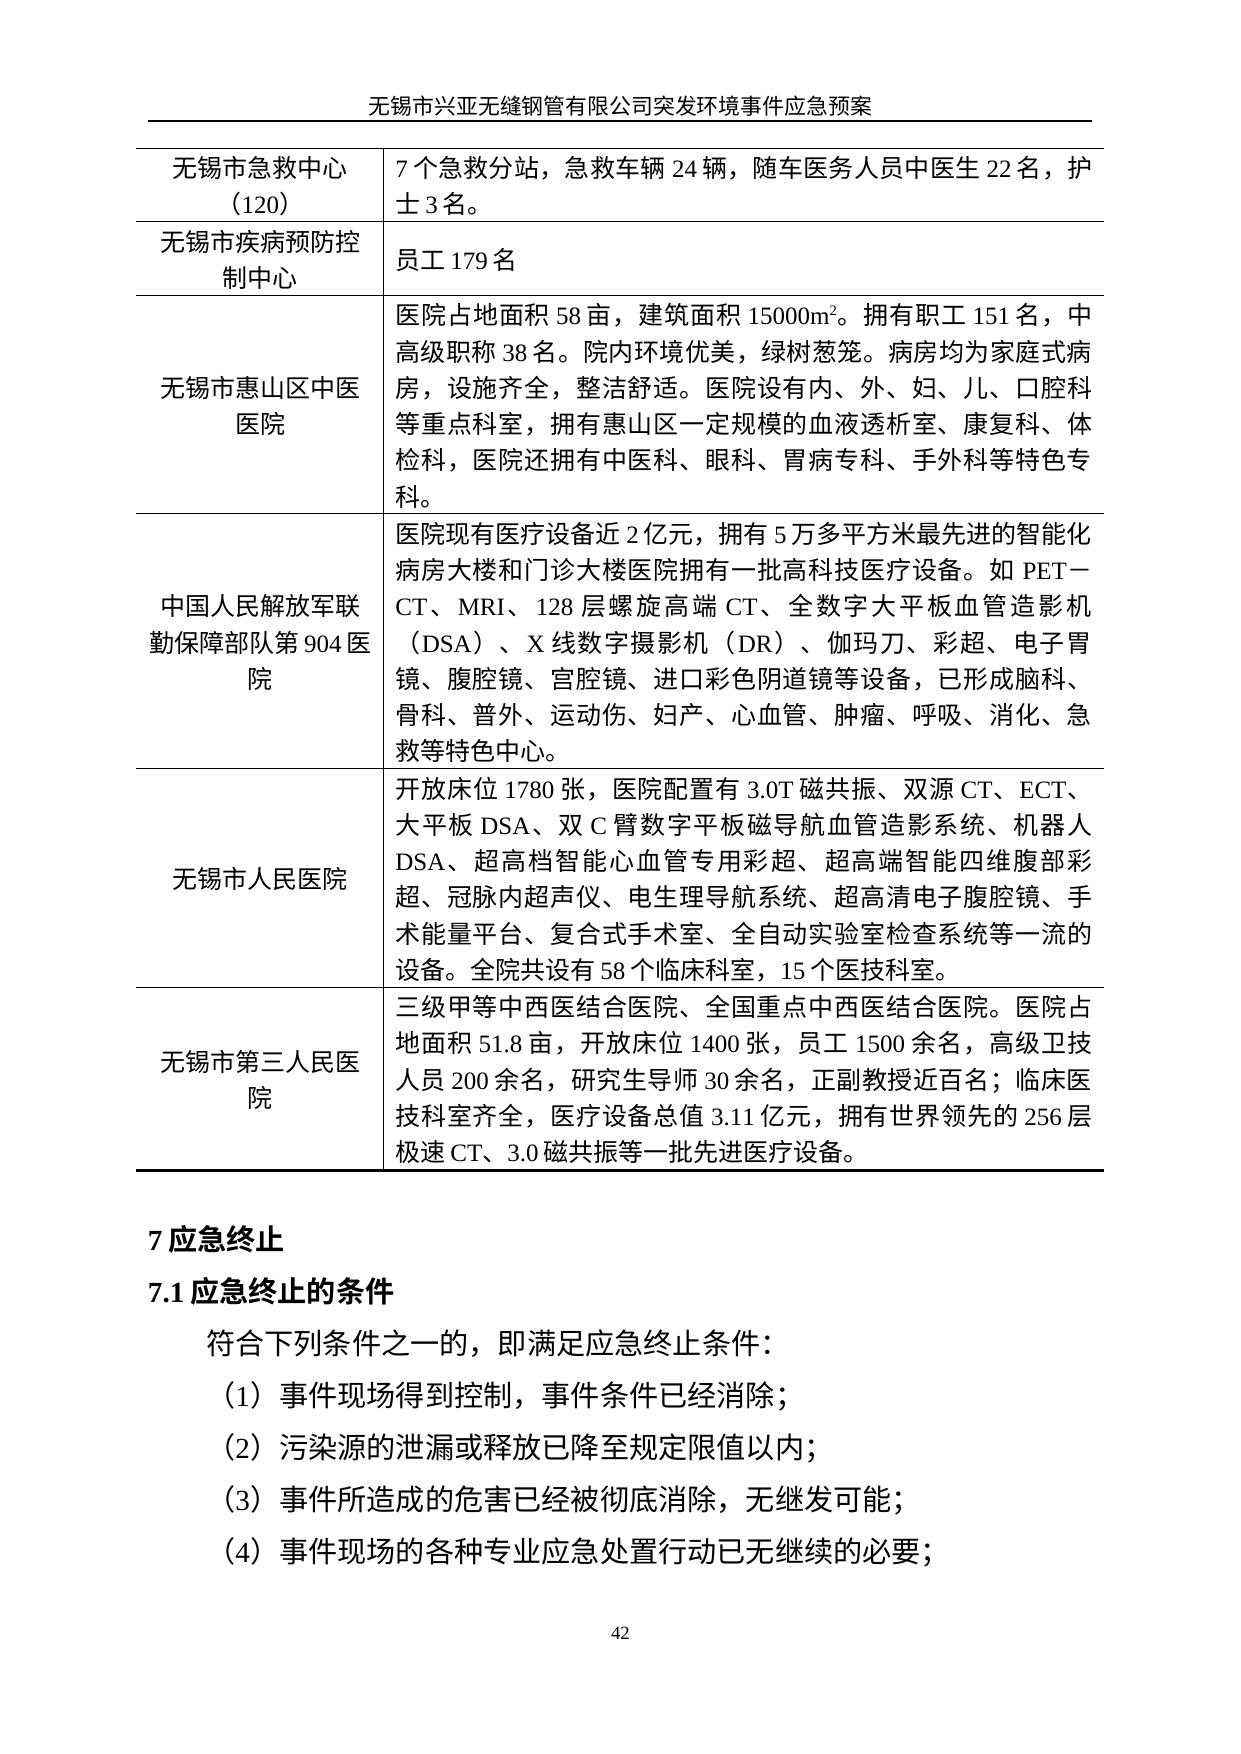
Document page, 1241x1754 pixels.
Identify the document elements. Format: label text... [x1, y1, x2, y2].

table_cell 7个急救分站，急救车辆24辆，随车医务人员中医生22名，护士3名。 [384, 149, 1104, 221]
table_cell 医院占地面积58亩，建筑面积15000m2。拥有职工151名，中高级职称38名。院内环境优美，绿树葱笼。病房均为家庭式病房，设施齐全，整洁舒适。医院设有内、外、妇、儿、口腔科等重点科室，拥有惠山区一定规模的血液透析室、康复科、体检科，医院还拥有中医科、眼科、胃病专科、手外科等特色专科。 [384, 296, 1104, 513]
text （3）事件所造成的危害已经被彻底消除，无继发可能； [148, 1469, 1092, 1521]
table_cell 无锡市人民医院 [136, 769, 383, 987]
table_cell 开放床位1780张，医院配置有3.0T磁共振、双源CT、ECT、大平板DSA、双C臂数字平板磁导航血管造影系统、机器人DSA、超高档智能心血管专用彩超、超高端智能四维腹部彩超、冠脉内超声仪、电生理导航系统、超高清电子腹腔镜、手术能量平台、复合式手术室、全自动实验室检查系统等一流的设备。全院共设有58个临床科室，15个医技科室。 [384, 769, 1104, 987]
table_cell 三级甲等中西医结合医院、全国重点中西医结合医院。医院占地面积51.8亩，开放床位1400张，员工1500余名，高级卫技人员200余名，研究生导师30余名，正副教授近百名；临床医技科室齐全，医疗设备总值3.11亿元，拥有世界领先的256层极速CT、3.0磁共振等一批先进医疗设备。 [384, 988, 1104, 1169]
text 符合下列条件之一的，即满足应急终止条件： [148, 1313, 1092, 1365]
text （2）污染源的泄漏或释放已降至规定限值以内； [148, 1417, 1092, 1469]
table_cell 中国人民解放军联勤保障部队第904医院 [136, 514, 383, 768]
table_cell 无锡市急救中心（120） [136, 149, 383, 221]
text 7.1应急终止的条件 [148, 1261, 1092, 1313]
table_cell 无锡市疾病预防控制中心 [136, 222, 383, 295]
table_cell 无锡市惠山区中医医院 [136, 296, 383, 513]
table_cell 员工179名 [384, 222, 1104, 295]
text 7应急终止 [148, 1209, 1092, 1261]
table_cell 医院现有医疗设备近2亿元，拥有5万多平方米最先进的智能化病房大楼和门诊大楼医院拥有一批高科技医疗设备。如PET－CT、MRI、128层螺旋高端CT、全数字大平板血管造影机（DSA）、X线数字摄影机（DR）、伽玛刀、彩超、电子胃镜、腹腔镜、宫腔镜、进口彩色阴道镜等设备，已形成脑科、骨科、普外、运动伤、妇产、心血管、肿瘤、呼吸、消化、急救等特色中心。 [384, 514, 1104, 768]
text （1）事件现场得到控制，事件条件已经消除； [148, 1365, 1092, 1417]
text （4）事件现场的各种专业应急处置行动已无继续的必要； [148, 1521, 1092, 1573]
table_cell 无锡市第三人民医院 [136, 988, 383, 1169]
